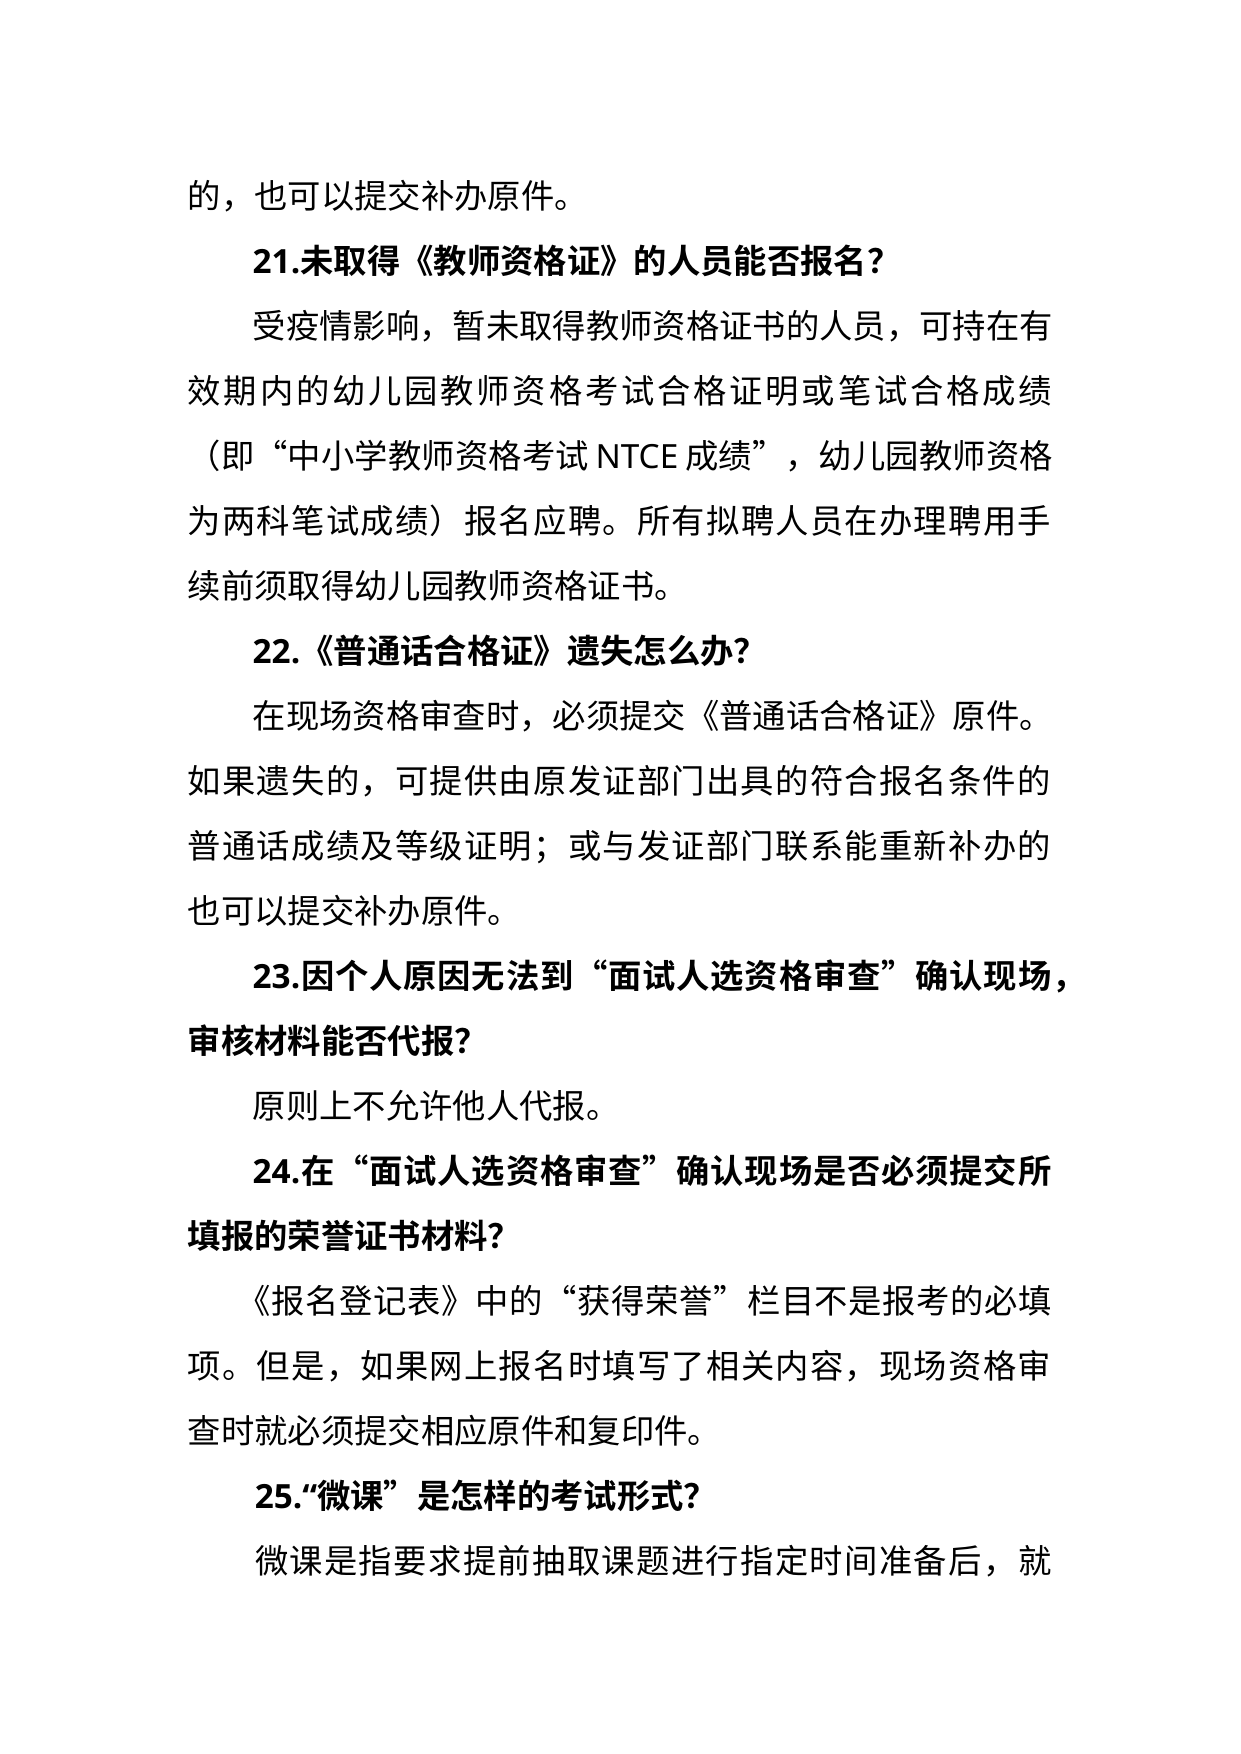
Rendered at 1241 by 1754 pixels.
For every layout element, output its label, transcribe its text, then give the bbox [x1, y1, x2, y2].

text 在现场资格审查时，必须提交《普通话合格证》原件。如果遗失的，可提供由原发证部门出具的符合报名条件的普通话成绩及等级证明；或与发证部门联系能重新补办的，也可以提交补办原件。 [187, 682, 1053, 942]
text 23.因个人原因无法到“面试人选资格审查”确认现场，审核材料能否代报？ [187, 942, 1053, 1072]
text 22.《普通话合格证》遗失怎么办？ [187, 617, 1053, 682]
text 受疫情影响，暂未取得教师资格证书的人员，可持在有效期内的幼儿园教师资格考试合格证明或笔试合格成绩（即“中小学教师资格考试NTCE成绩”，幼儿园教师资格为两科笔试成绩）报名应聘。所有拟聘人员在办理聘用手续前须取得幼儿园教师资格证书。 [187, 292, 1053, 617]
text 24.在“面试人选资格审查”确认现场是否必须提交所填报的荣誉证书材料？ [187, 1137, 1053, 1267]
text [187, 162, 1053, 227]
text 21.未取得《教师资格证》的人员能否报名？ [187, 227, 1053, 292]
text 《报名登记表》中的“获得荣誉”栏目不是报考的必填项。但是，如果网上报名时填写了相关内容，现场资格审查时就必须提交相应原件和复印件。 [187, 1267, 1053, 1462]
text 25.“微课”是怎样的考试形式？ [187, 1462, 1053, 1527]
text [187, 1527, 1053, 1592]
text 原则上不允许他人代报。 [187, 1072, 1053, 1137]
